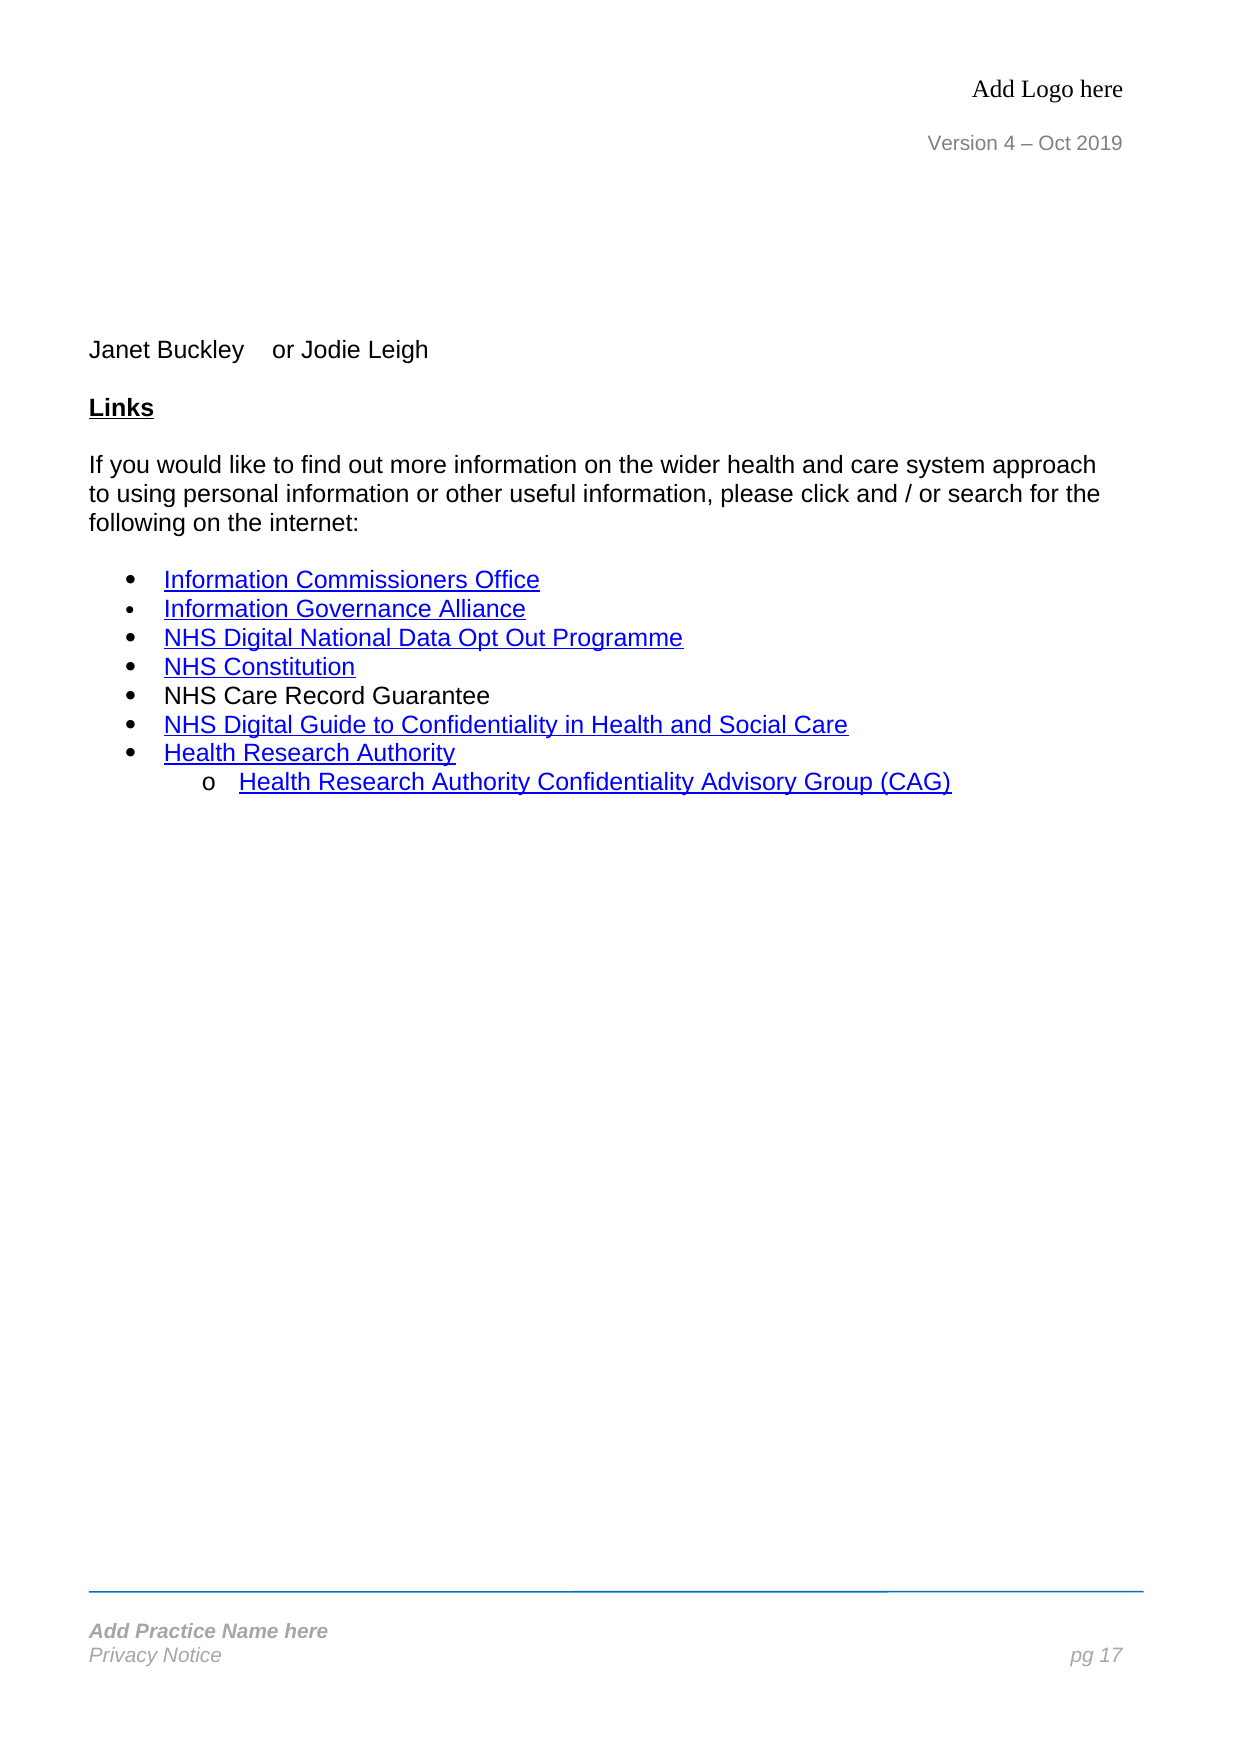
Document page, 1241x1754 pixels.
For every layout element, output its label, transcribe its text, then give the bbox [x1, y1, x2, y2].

list NHS Digital Guide to Confidentiality in Health and Social Care [126, 709, 1123, 738]
text Links [89, 392, 1123, 421]
list Information Governance Alliance [126, 594, 1123, 623]
list Information Commissioners Office [126, 565, 1123, 594]
list Health Research Authority [126, 738, 1123, 767]
list Health Research Authority Confidentiality Advisory Group (CAG) [201, 767, 1123, 798]
text If you would like to find out more information on the wider health and care system approach to using personal information or other useful information, please click and / or search for the following on the internet: [89, 450, 1123, 565]
text Janet Buckley or Jodie Leigh [89, 334, 1123, 363]
list NHS Care Record Guarantee [126, 681, 1123, 709]
list NHS Digital National Data Opt Out Programme [126, 623, 1123, 652]
list NHS Constitution [126, 652, 1123, 681]
